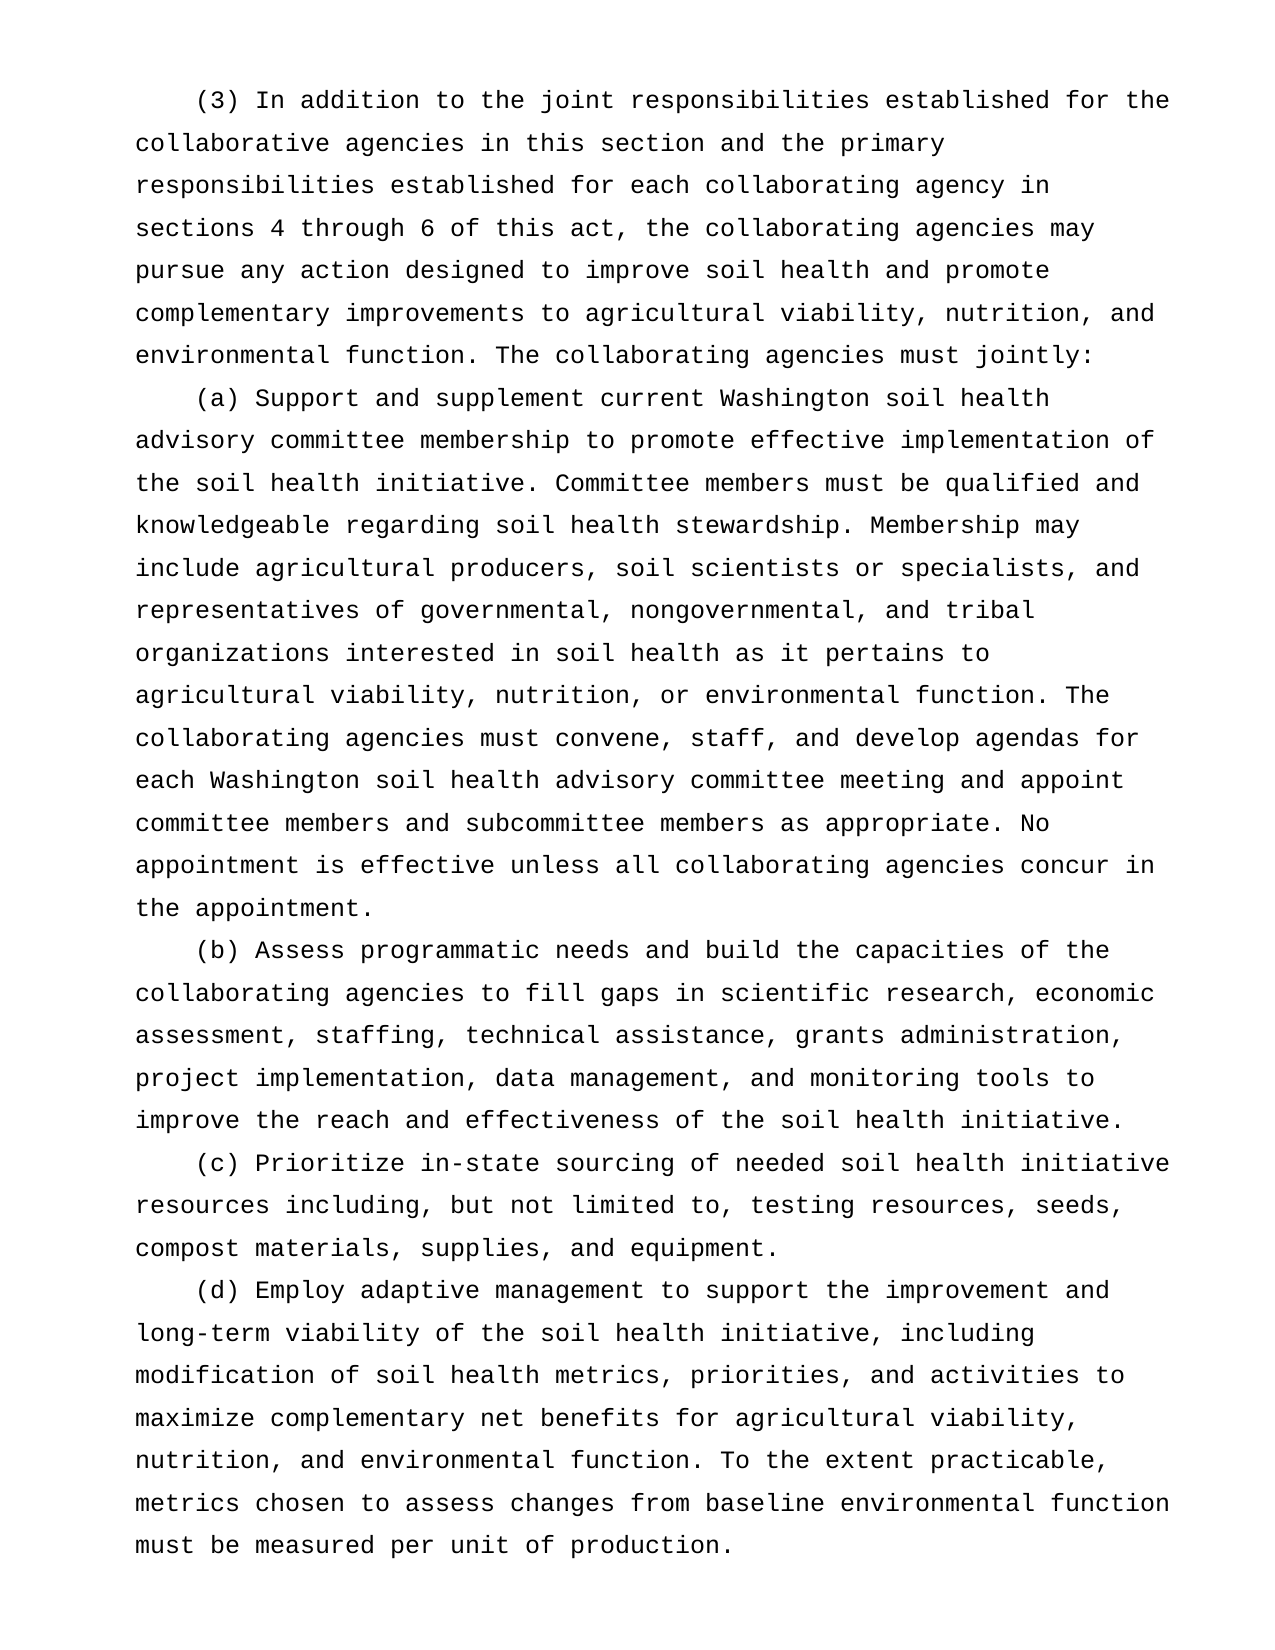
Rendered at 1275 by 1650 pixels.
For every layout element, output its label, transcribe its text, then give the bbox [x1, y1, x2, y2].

text (3) In addition to the joint responsibilities established for the collaborative agencies in this section and the primary responsibilities established for each collaborating agency in sections 4 through 6 of this act, the collaborating agencies may pursue any action designed to improve soil health and promote complementary improvements to agricultural viability, nutrition, and environmental function. The collaborating agencies must jointly: [135, 75, 1170, 372]
text (c) Prioritize in-state sourcing of needed soil health initiative resources including, but not limited to, testing resources, seeds, compost materials, supplies, and equipment. [135, 1137, 1170, 1265]
text (a) Support and supplement current Washington soil health advisory committee membership to promote effective implementation of the soil health initiative. Committee members must be qualified and knowledgeable regarding soil health stewardship. Membership may include agricultural producers, soil scientists or specialists, and representatives of governmental, nongovernmental, and tribal organizations interested in soil health as it pertains to agricultural viability, nutrition, or environmental function. The collaborating agencies must convene, staff, and develop agendas for each Washington soil health advisory committee meeting and appoint committee members and subcommittee members as appropriate. No appointment is effective unless all collaborating agencies concur in the appointment. [135, 372, 1170, 925]
text (d) Employ adaptive management to support the improvement and long-term viability of the soil health initiative, including modification of soil health metrics, priorities, and activities to maximize complementary net benefits for agricultural viability, nutrition, and environmental function. To the extent practicable, metrics chosen to assess changes from baseline environmental function must be measured per unit of production. [135, 1265, 1170, 1562]
text (b) Assess programmatic needs and build the capacities of the collaborating agencies to fill gaps in scientific research, economic assessment, staffing, technical assistance, grants administration, project implementation, data management, and monitoring tools to improve the reach and effectiveness of the soil health initiative. [135, 925, 1170, 1137]
